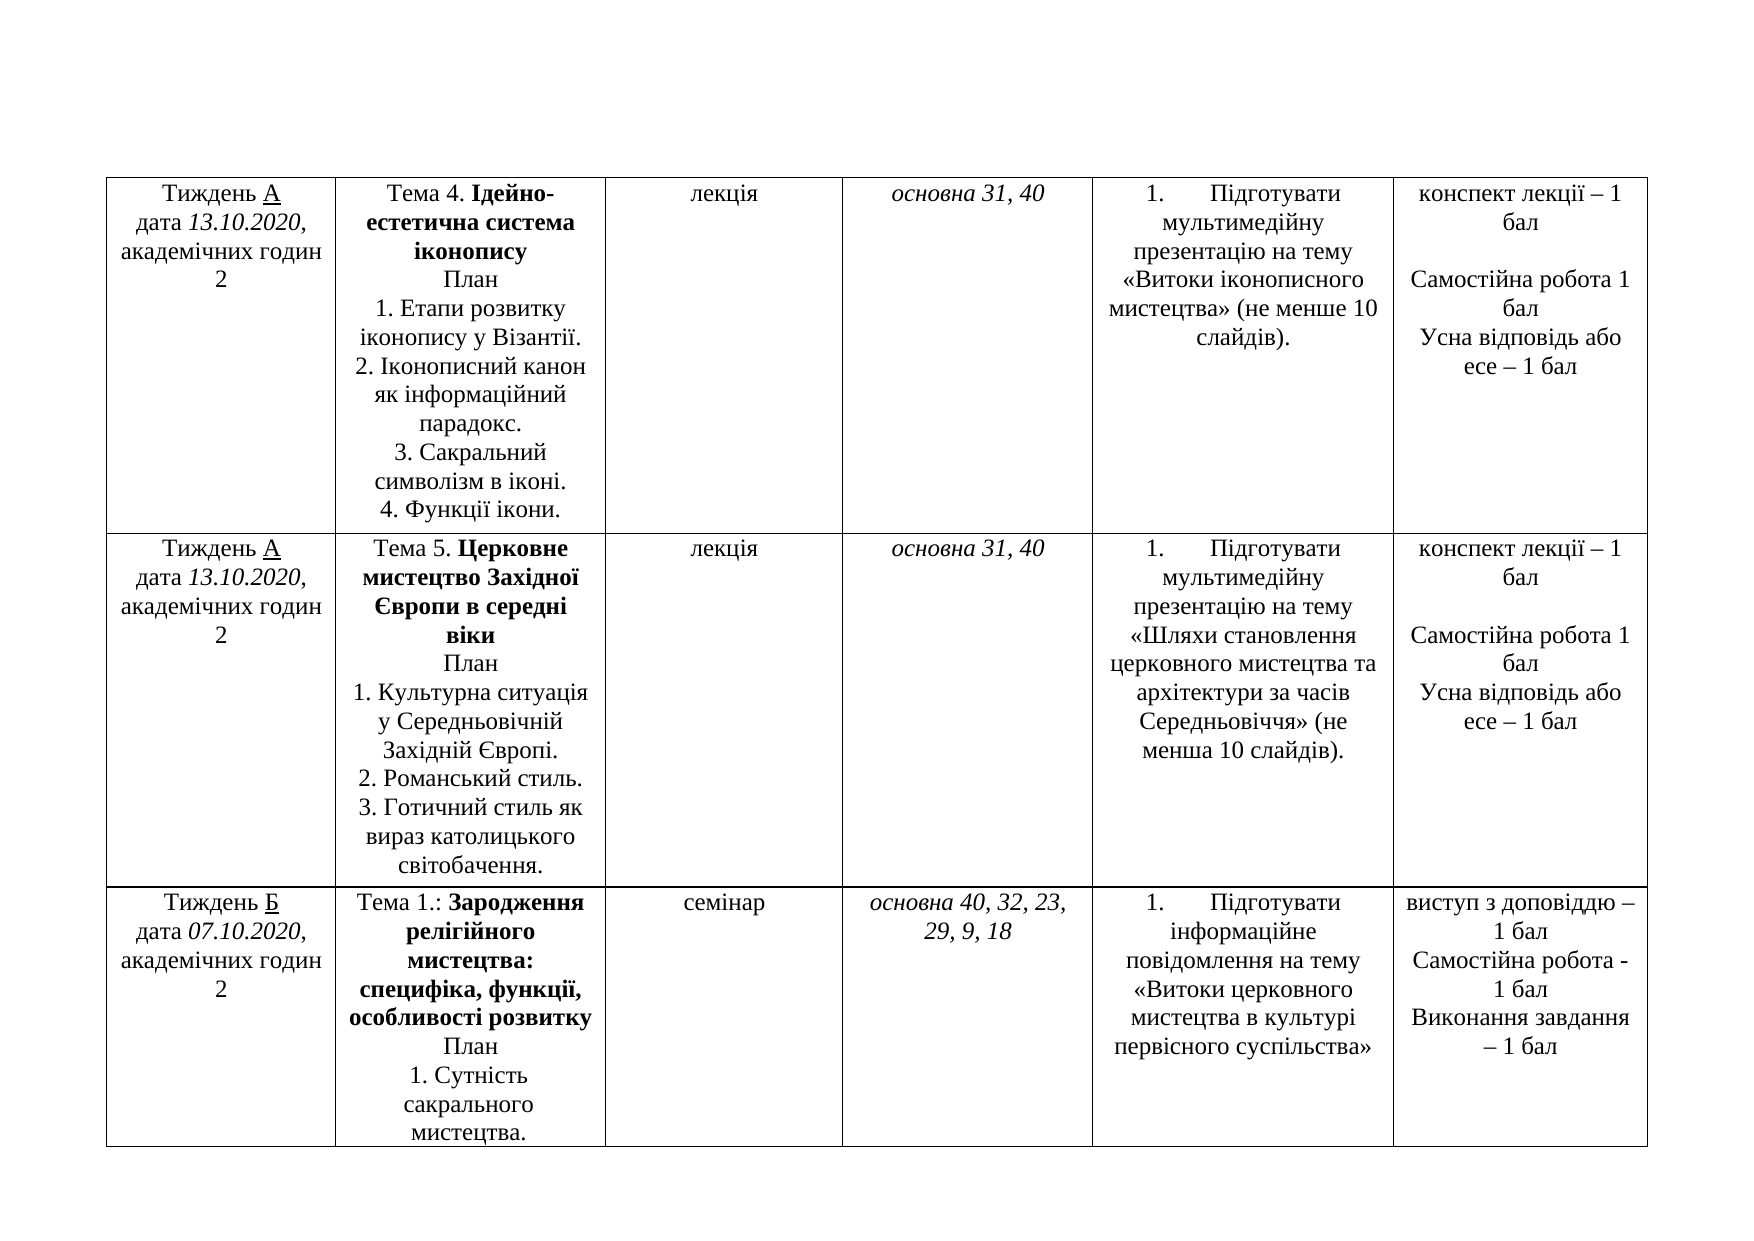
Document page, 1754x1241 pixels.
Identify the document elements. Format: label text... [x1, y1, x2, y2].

table_cell Тема 4. Ідейно-естетична система іконопису План 1. Етапи розвитку іконопису у Візантії. 2. Іконописний канон як інформаційний парадокс. 3. Сакральний символізм в іконі. 4. Функції ікони. [336, 178, 605, 532]
table_cell лекція [606, 178, 842, 532]
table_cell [1394, 888, 1647, 1146]
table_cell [107, 888, 335, 1146]
table_cell Тема 5. Церковне мистецтво Західної Європи в середні віки План 1. Культурна ситуація у Середньовічній Західній Європі. 2. Романський стиль. 3. Готичний стиль як вираз католицького світобачення. [336, 534, 605, 886]
table_cell основна 31, 40 [843, 534, 1092, 886]
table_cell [843, 888, 1092, 1146]
table_cell лекція [606, 534, 842, 886]
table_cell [1394, 178, 1647, 532]
table_cell конспект лекції – 1 бал Самостійна робота 1 бал Усна відповідь або есе – 1 бал [1394, 534, 1647, 886]
table_cell основна 31, 40 [843, 178, 1092, 532]
table_cell Підготувати мультимедійну презентацію на тему «Витоки іконописного мистецтва» (не менше 10 слайдів). [1093, 178, 1393, 532]
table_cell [107, 178, 335, 532]
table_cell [1093, 888, 1393, 1146]
table_cell Підготувати мультимедійну презентацію на тему «Шляхи становлення церковного мистецтва та архітектури за часів Середньовіччя» (не менша 10 слайдів). [1093, 534, 1393, 886]
table_cell Тиждень А дата 13.10.2020, академічних годин 2 [107, 534, 335, 886]
table_cell семінар [606, 888, 842, 1146]
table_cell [336, 888, 605, 1146]
